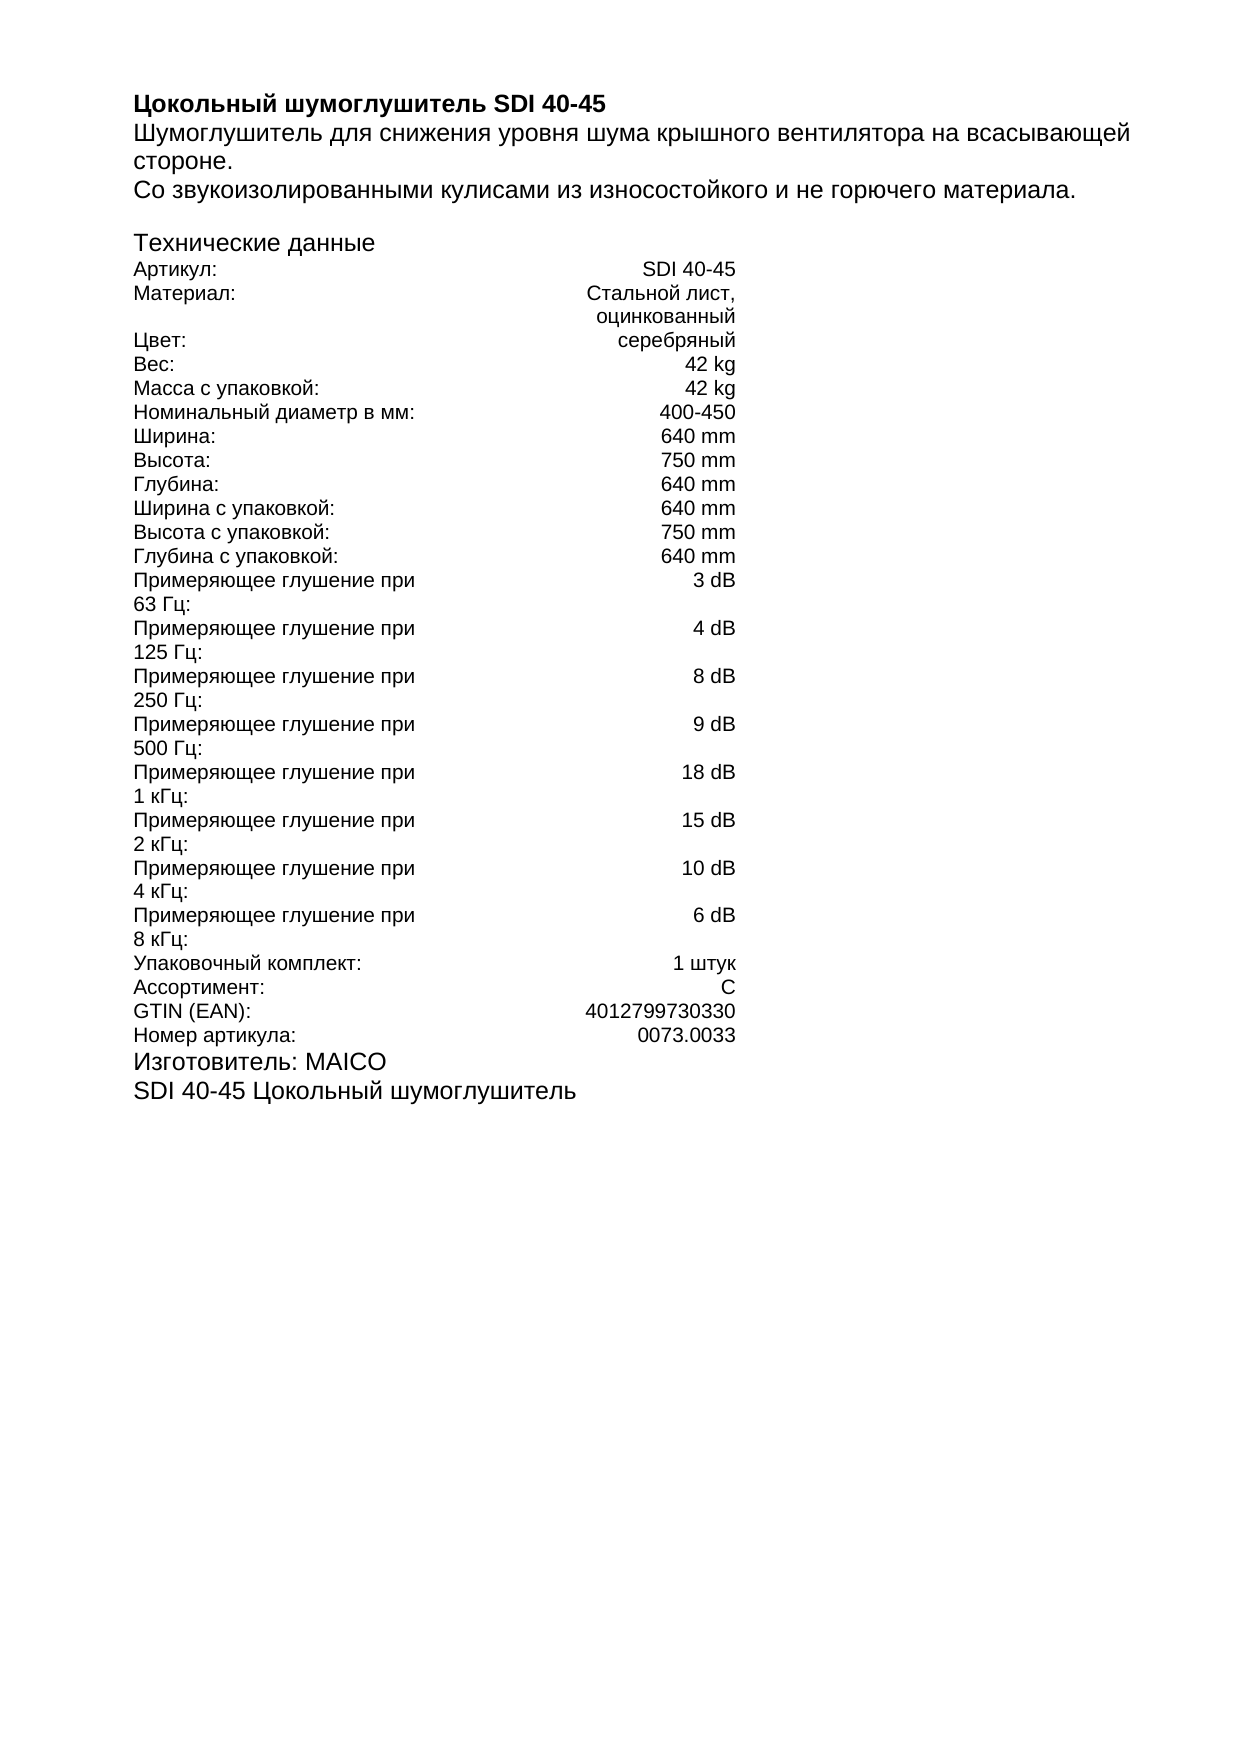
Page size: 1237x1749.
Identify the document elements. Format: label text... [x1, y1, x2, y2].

table_cell 4 dB [434, 616, 747, 664]
table_cell Ширина с упаковкой: [122, 496, 434, 520]
table_cell 750 mm [434, 448, 747, 472]
table_cell 1 штук [434, 951, 747, 975]
table_cell 9 dB [434, 712, 747, 759]
table_cell 3 dB [434, 568, 747, 616]
table_cell Примеряющее глушение при 1 кГц: [122, 760, 434, 807]
table_cell Вес: [122, 352, 434, 376]
table_header Артикул: [122, 256, 434, 280]
table_cell Номинальный диаметр в мм: [122, 400, 434, 424]
table_cell Стальной лист, оцинкованный [434, 280, 747, 328]
table_cell 8 dB [434, 664, 747, 712]
table_cell 640 mm [434, 424, 747, 448]
text Шумоглушитель для снижения уровня шума крышного вентилятора на всасывающей стороне. [133, 117, 1148, 175]
table_cell 640 mm [434, 472, 747, 496]
table_cell Примеряющее глушение при 500 Гц: [122, 712, 434, 759]
table_cell Цвет: [122, 328, 434, 352]
table_cell Глубина с упаковкой: [122, 544, 434, 568]
table_cell серебряный [434, 328, 747, 352]
table_cell Примеряющее глушение при 63 Гц: [122, 568, 434, 616]
table_cell Масса с упаковкой: [122, 376, 434, 400]
table_cell 10 dB [434, 855, 747, 903]
table_cell Примеряющее глушение при 125 Гц: [122, 616, 434, 664]
table_cell 4012799730330 [434, 999, 747, 1023]
table_cell Упаковочный комплект: [122, 951, 434, 975]
table_cell 640 mm [434, 544, 747, 568]
table_cell 400-450 [434, 400, 747, 424]
table_header SDI 40-45 [434, 256, 747, 280]
table_cell Высота: [122, 448, 434, 472]
table_cell GTIN (EAN): [122, 999, 434, 1023]
table_cell Примеряющее глушение при 8 кГц: [122, 903, 434, 951]
table_cell Высота с упаковкой: [122, 520, 434, 544]
table_cell 42 kg [434, 376, 747, 400]
table_cell 0073.0033 [434, 1023, 747, 1047]
table_cell Примеряющее глушение при 2 кГц: [122, 808, 434, 855]
text Со звукоизолированными кулисами из износостойкого и не горючего материала. [133, 175, 1148, 204]
table_cell Глубина: [122, 472, 434, 496]
table_cell 6 dB [434, 903, 747, 951]
table_cell Ширина: [122, 424, 434, 448]
table_cell Материал: [122, 280, 434, 328]
table_cell Примеряющее глушение при 250 Гц: [122, 664, 434, 712]
table_cell 640 mm [434, 496, 747, 520]
table_cell Ассортимент: [122, 975, 434, 999]
table_cell 750 mm [434, 520, 747, 544]
text Цокольный шумоглушитель SDI 40-45 [133, 89, 1148, 117]
text Технические данные [133, 228, 1148, 256]
text Изготовитель: MAICO [133, 1047, 1148, 1076]
table_cell 42 kg [434, 352, 747, 376]
table_cell C [434, 975, 747, 999]
table_cell Номер артикула: [122, 1023, 434, 1047]
table_cell 15 dB [434, 808, 747, 855]
table_cell 18 dB [434, 760, 747, 807]
text SDI 40-45 Цокольный шумоглушитель [133, 1076, 1148, 1104]
table_cell Примеряющее глушение при 4 кГц: [122, 855, 434, 903]
